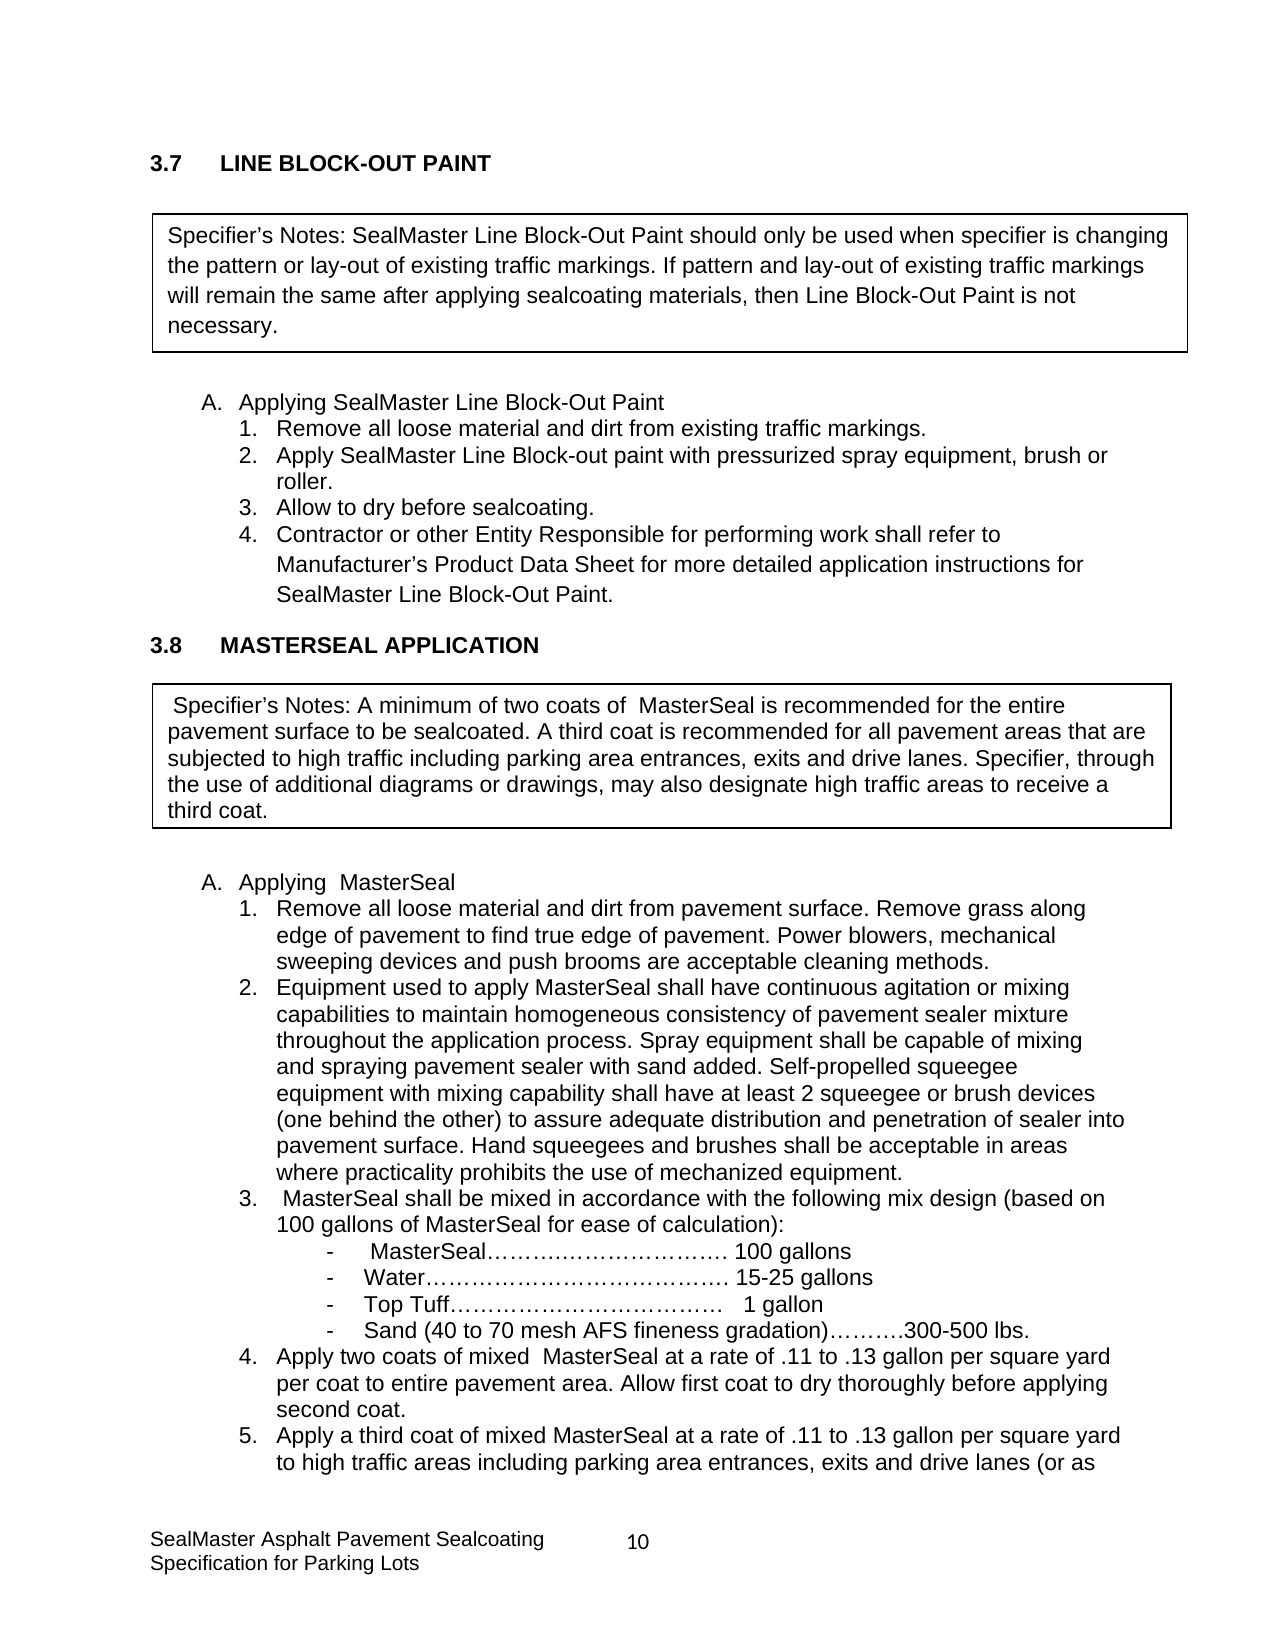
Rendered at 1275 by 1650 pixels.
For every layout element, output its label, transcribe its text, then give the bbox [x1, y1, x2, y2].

text 3.8 MASTERSEAL APPLICATION [150, 632, 1125, 658]
list Contractor or other Entity Responsible for performing work shall refer to Manufacturer’s Product Data Sheet for more detailed application instructions for SealMaster Line Block-Out Paint. [239, 521, 1125, 607]
list MasterSeal shall be mixed in accordance with the following mix design (based on 100 gallons of MasterSeal for ease of calculation): [239, 1185, 1125, 1238]
list Applying SealMaster Line Block-Out Paint [201, 389, 1125, 415]
list Apply SealMaster Line Block-out paint with pressurized spray equipment, brush or roller. [239, 442, 1125, 494]
list Apply two coats of mixed MasterSeal at a rate of .11 to .13 gallon per square yard per coat to entire pavement area. Allow first coat to dry thoroughly before applying second coat. [239, 1343, 1125, 1422]
text 3.7 LINE BLOCK-OUT PAINT [150, 150, 1125, 176]
list MasterSeal……….…………………. 100 gallons [326, 1238, 1125, 1264]
list Remove all loose material and dirt from existing traffic markings. [239, 415, 1125, 442]
list Equipment used to apply MasterSeal shall have continuous agitation or mixing capabilities to maintain homogeneous consistency of pavement sealer mixture throughout the application process. Spray equipment shall be capable of mixing and spraying pavement sealer with sand added. Self-propelled squeegee equipment with mixing capability shall have at least 2 squeegee or brush devices (one behind the other) to assure adequate distribution and penetration of sealer into pavement surface. Hand squeegees and brushes shall be acceptable in areas where practicality prohibits the use of mechanized equipment. [239, 974, 1125, 1185]
list Water…………………………………. 15-25 gallons [326, 1264, 1125, 1291]
list Allow to dry before sealcoating. [239, 494, 1125, 521]
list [239, 1422, 1125, 1475]
list Top Tuff……………………………… 1 gallon [326, 1291, 1125, 1317]
list Sand (40 to 70 mesh AFS fineness gradation)……….300-500 lbs. [326, 1317, 1125, 1343]
list Applying MasterSeal [201, 869, 1125, 895]
list Remove all loose material and dirt from pavement surface. Remove grass along edge of pavement to find true edge of pavement. Power blowers, mechanical sweeping devices and push brooms are acceptable cleaning methods. [239, 895, 1125, 974]
